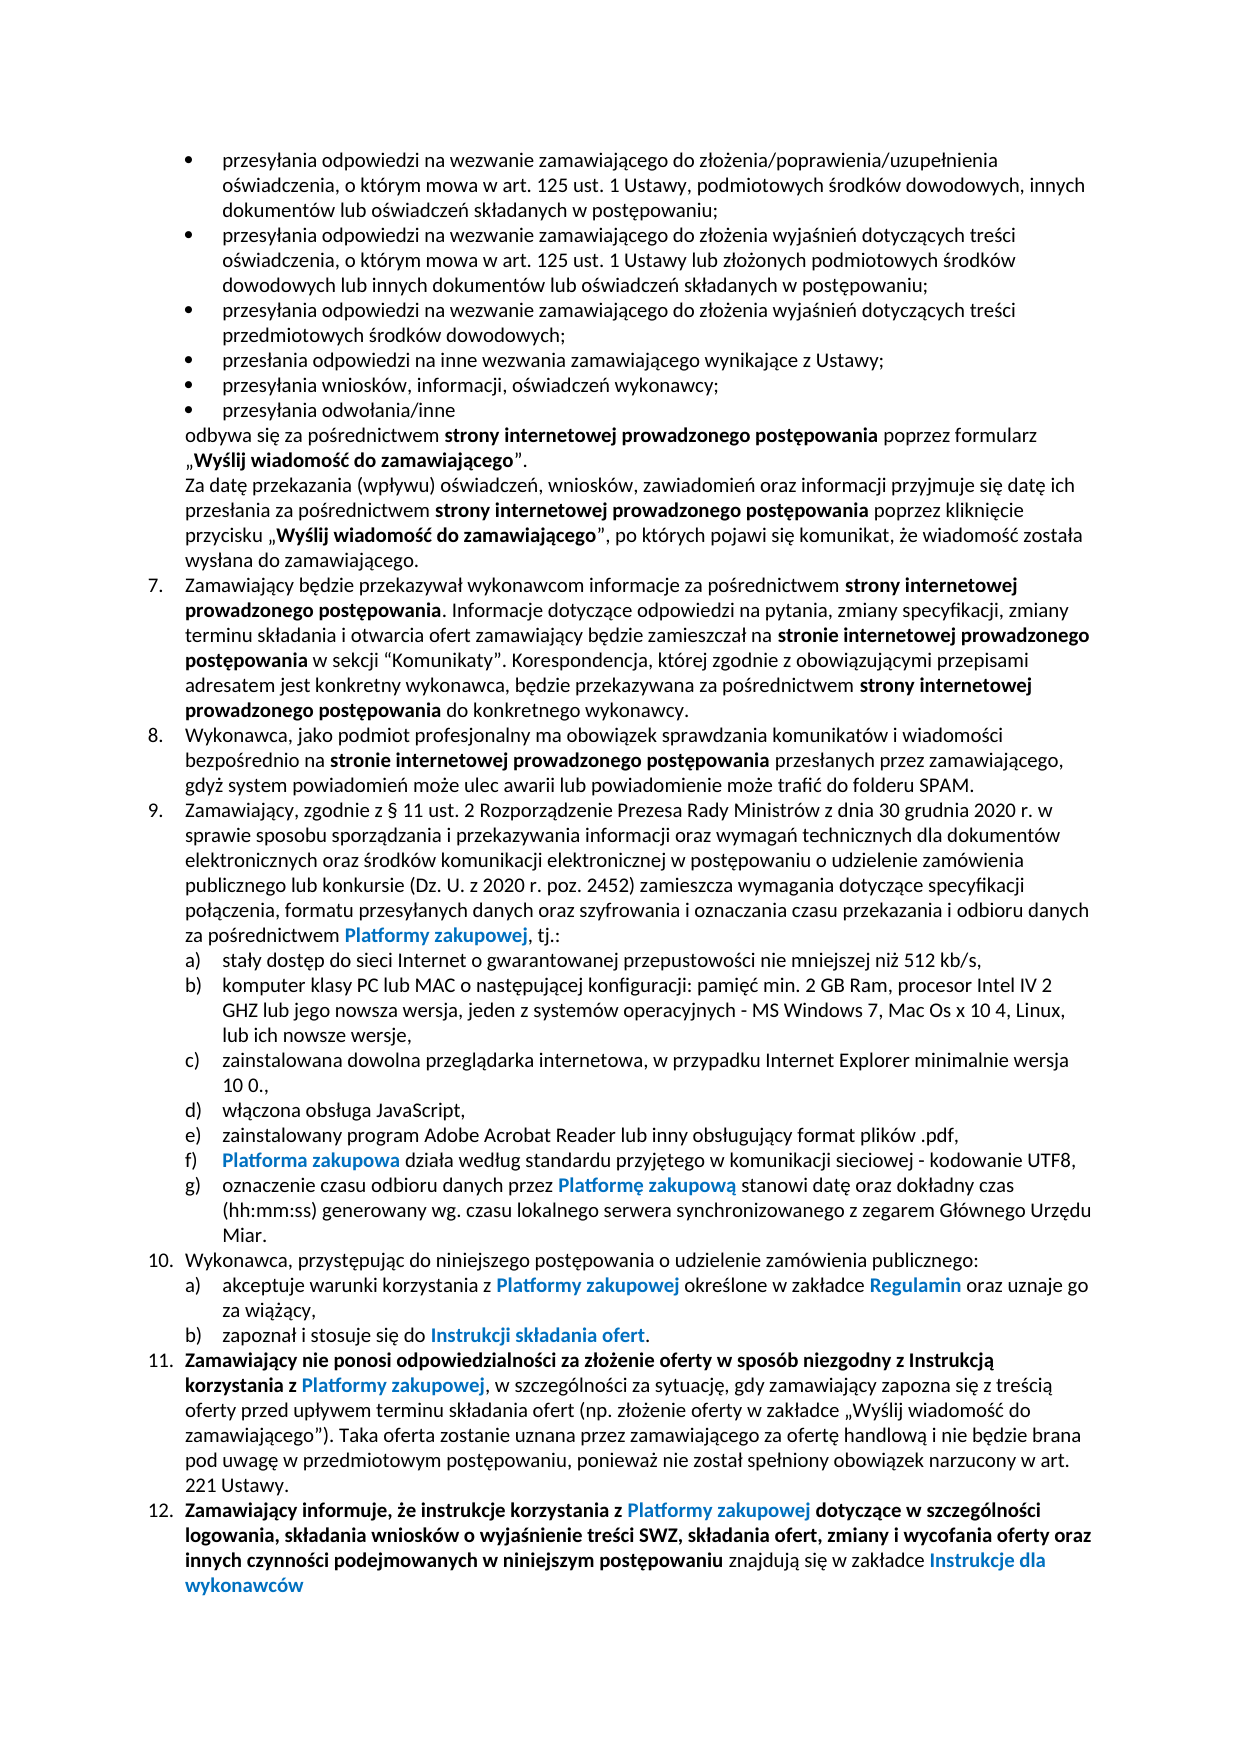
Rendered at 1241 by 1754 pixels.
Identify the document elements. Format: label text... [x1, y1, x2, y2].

text Za datę przekazania (wpływu) oświadczeń, wniosków, zawiadomień oraz informacji przyjmuje się datę ich przesłania za pośrednictwem strony internetowej prowadzonego postępowania poprzez kliknięcie przycisku „Wyślij wiadomość do zamawiającego”, po których pojawi się komunikat, że wiadomość została wysłana do zamawiającego. [185, 473, 1093, 573]
list przesyłania odpowiedzi na wezwanie zamawiającego do złożenia/poprawienia/uzupełnienia oświadczenia, o którym mowa w art. 125 ust. 1 Ustawy, podmiotowych środków dowodowych, innych dokumentów lub oświadczeń składanych w postępowaniu; [185, 148, 1093, 223]
list przesłania odpowiedzi na inne wezwania zamawiającego wynikające z Ustawy; [185, 348, 1093, 373]
list przesyłania wniosków, informacji, oświadczeń wykonawcy; [185, 373, 1093, 398]
list zainstalowany program Adobe Acrobat Reader lub inny obsługujący format plików .pdf, [185, 1123, 1093, 1148]
list stały dostęp do sieci Internet o gwarantowanej przepustowości nie mniejszej niż 512 kb/s, [185, 948, 1093, 973]
list Zamawiający informuje, że instrukcje korzystania z Platformy zakupowej dotyczące w szczególności logowania, składania wniosków o wyjaśnienie treści SWZ, składania ofert, zmiany i wycofania oferty oraz innych czynności podejmowanych w niniejszym postępowaniu znajdują się w zakładce Instrukcje dla wykonawców [148, 1498, 1093, 1598]
list Wykonawca, jako podmiot profesjonalny ma obowiązek sprawdzania komunikatów i wiadomości bezpośrednio na stronie internetowej prowadzonego postępowania przesłanych przez zamawiającego, gdyż system powiadomień może ulec awarii lub powiadomienie może trafić do folderu SPAM. [148, 723, 1093, 798]
list Zamawiający, zgodnie z § 11 ust. 2 Rozporządzenie Prezesa Rady Ministrów z dnia 30 grudnia 2020 r. w sprawie sposobu sporządzania i przekazywania informacji oraz wymagań technicznych dla dokumentów elektronicznych oraz środków komunikacji elektronicznej w postępowaniu o udzielenie zamówienia publicznego lub konkursie (Dz. U. z 2020 r. poz. 2452) zamieszcza wymagania dotyczące specyfikacji połączenia, formatu przesyłanych danych oraz szyfrowania i oznaczania czasu przekazania i odbioru danych za pośrednictwem Platformy zakupowej, tj.: [148, 798, 1093, 948]
list zainstalowana dowolna przeglądarka internetowa, w przypadku Internet Explorer minimalnie wersja 10 0., [185, 1048, 1093, 1098]
list Platforma zakupowa działa według standardu przyjętego w komunikacji sieciowej - kodowanie UTF8, [185, 1148, 1093, 1173]
list akceptuje warunki korzystania z Platformy zakupowej określone w zakładce Regulamin oraz uznaje go za wiążący, [185, 1273, 1093, 1323]
list Zamawiający nie ponosi odpowiedzialności za złożenie oferty w sposób niezgodny z Instrukcją korzystania z Platformy zakupowej, w szczególności za sytuację, gdy zamawiający zapozna się z treścią oferty przed upływem terminu składania ofert (np. złożenie oferty w zakładce „Wyślij wiadomość do zamawiającego”). Taka oferta zostanie uznana przez zamawiającego za ofertę handlową i nie będzie brana pod uwagę w przedmiotowym postępowaniu, ponieważ nie został spełniony obowiązek narzucony w art. 221 Ustawy. [148, 1348, 1093, 1498]
list włączona obsługa JavaScript, [185, 1098, 1093, 1123]
list przesyłania odpowiedzi na wezwanie zamawiającego do złożenia wyjaśnień dotyczących treści przedmiotowych środków dowodowych; [185, 298, 1093, 348]
text odbywa się za pośrednictwem strony internetowej prowadzonego postępowania poprzez formularz „Wyślij wiadomość do zamawiającego”. [185, 423, 1093, 473]
list komputer klasy PC lub MAC o następującej konfiguracji: pamięć min. 2 GB Ram, procesor Intel IV 2 GHZ lub jego nowsza wersja, jeden z systemów operacyjnych - MS Windows 7, Mac Os x 10 4, Linux, lub ich nowsze wersje, [185, 973, 1093, 1048]
list przesyłania odpowiedzi na wezwanie zamawiającego do złożenia wyjaśnień dotyczących treści oświadczenia, o którym mowa w art. 125 ust. 1 Ustawy lub złożonych podmiotowych środków dowodowych lub innych dokumentów lub oświadczeń składanych w postępowaniu; [185, 223, 1093, 298]
list Wykonawca, przystępując do niniejszego postępowania o udzielenie zamówienia publicznego: [148, 1248, 1093, 1273]
list przesyłania odwołania/inne [185, 398, 1093, 423]
list oznaczenie czasu odbioru danych przez Platformę zakupową stanowi datę oraz dokładny czas (hh:mm:ss) generowany wg. czasu lokalnego serwera synchronizowanego z zegarem Głównego Urzędu Miar. [185, 1173, 1093, 1248]
list zapoznał i stosuje się do Instrukcji składania ofert. [185, 1323, 1093, 1348]
list Zamawiający będzie przekazywał wykonawcom informacje za pośrednictwem strony internetowej prowadzonego postępowania. Informacje dotyczące odpowiedzi na pytania, zmiany specyfikacji, zmiany terminu składania i otwarcia ofert zamawiający będzie zamieszczał na stronie internetowej prowadzonego postępowania w sekcji “Komunikaty”. Korespondencja, której zgodnie z obowiązującymi przepisami adresatem jest konkretny wykonawca, będzie przekazywana za pośrednictwem strony internetowej prowadzonego postępowania do konkretnego wykonawcy. [148, 573, 1093, 723]
